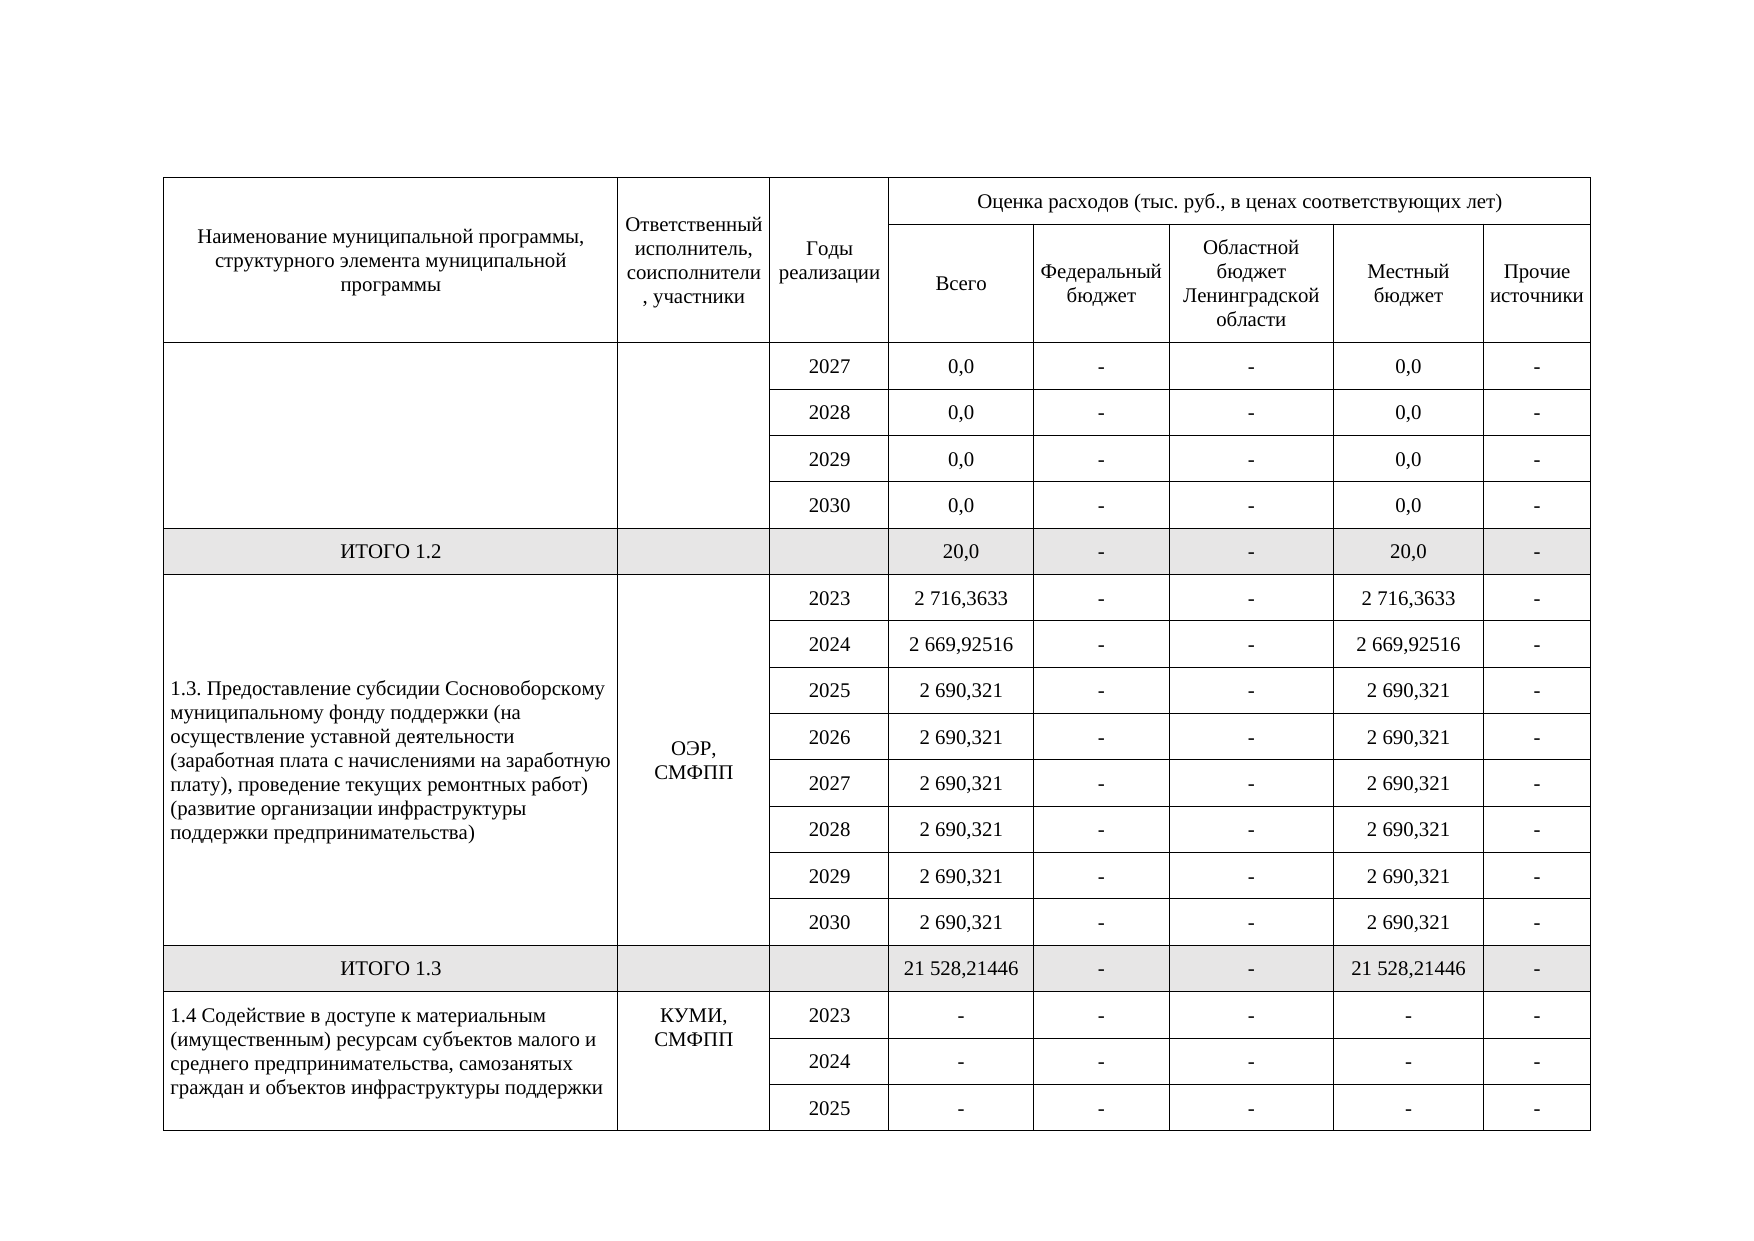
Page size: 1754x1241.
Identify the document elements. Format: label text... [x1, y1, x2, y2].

table_cell - [1034, 343, 1169, 388]
table_cell 2025 [770, 668, 888, 713]
table_cell - [1484, 992, 1590, 1037]
table_cell - [1334, 992, 1483, 1037]
table_cell 21 528,21446 [1334, 946, 1483, 991]
table_cell 2 690,321 [1334, 668, 1483, 713]
table_cell - [1484, 390, 1590, 435]
table_cell 2026 [770, 714, 888, 759]
table_cell - [1170, 946, 1333, 991]
table_cell - [1170, 390, 1333, 435]
table_cell - [1170, 1039, 1333, 1084]
table_cell 2024 [770, 1039, 888, 1084]
table_cell - [1170, 529, 1333, 574]
table_cell 2 690,321 [889, 668, 1033, 713]
table_cell - [1334, 1085, 1483, 1130]
table_cell ИТОГО 1.2 [164, 529, 617, 574]
table_header Годы реализации [770, 178, 888, 342]
table_cell - [1034, 482, 1169, 527]
table_cell - [1170, 482, 1333, 527]
table_cell - [1034, 1039, 1169, 1084]
table_cell 2 716,3633 [1334, 575, 1483, 620]
table_cell 0,0 [1334, 482, 1483, 527]
table_cell - [1170, 807, 1333, 852]
table_cell - [1034, 853, 1169, 898]
table_header Наименование муниципальной программы, структурного элемента муниципальной программы [164, 178, 617, 342]
table_cell 20,0 [1334, 529, 1483, 574]
table_cell 0,0 [889, 482, 1033, 527]
table_cell - [1034, 807, 1169, 852]
table_cell - [1170, 992, 1333, 1037]
table_cell 2 690,321 [1334, 807, 1483, 852]
table_cell - [1170, 668, 1333, 713]
table_cell - [1034, 1085, 1169, 1130]
table_cell 2030 [770, 899, 888, 945]
table_cell 2 690,321 [1334, 714, 1483, 759]
table_cell Областной бюджет Ленинградской области [1170, 225, 1333, 342]
table_cell 2 690,321 [889, 714, 1033, 759]
table_cell - [889, 1039, 1033, 1084]
table_cell 20,0 [889, 529, 1033, 574]
table_cell - [1170, 714, 1333, 759]
table_cell - [1170, 436, 1333, 481]
table_cell 2027 [770, 343, 888, 388]
table_cell 2 690,321 [889, 807, 1033, 852]
table_header Оценка расходов (тыс. руб., в ценах соответствующих лет) [889, 178, 1590, 223]
table_cell - [1484, 575, 1590, 620]
table_cell 2 690,321 [889, 760, 1033, 806]
table_cell [770, 529, 888, 574]
table_header Ответственный исполнитель, соисполнители, участники [618, 178, 769, 342]
table_cell - [1484, 946, 1590, 991]
table_cell 21 528,21446 [889, 946, 1033, 991]
table_cell - [1484, 899, 1590, 945]
table_cell 0,0 [889, 436, 1033, 481]
table_cell - [1170, 760, 1333, 806]
table_cell 2 690,321 [889, 853, 1033, 898]
table_cell 2025 [770, 1085, 888, 1130]
table_cell - [889, 992, 1033, 1037]
table_cell [618, 946, 769, 991]
table_cell ОЭР, СМФПП [618, 575, 769, 945]
table_cell 0,0 [1334, 390, 1483, 435]
table_cell - [889, 1085, 1033, 1130]
table_cell 2 690,321 [1334, 853, 1483, 898]
table_cell Прочие источники [1484, 225, 1590, 342]
table_cell Федеральный бюджет [1034, 225, 1169, 342]
table_cell 2 690,321 [889, 899, 1033, 945]
table_cell 2029 [770, 436, 888, 481]
table_cell - [1034, 714, 1169, 759]
table_cell 2027 [770, 760, 888, 806]
table_cell 1.3. Предоставление субсидии Сосновоборскому муниципальному фонду поддержки (на осуществление уставной деятельности (заработная плата с начислениями на заработную плату), проведение текущих ремонтных работ) (развитие организации инфраструктуры поддержки предпринимательства) [164, 575, 617, 945]
table_cell Всего [889, 225, 1033, 342]
table_cell - [1170, 575, 1333, 620]
table_cell - [1170, 853, 1333, 898]
table_cell - [1484, 807, 1590, 852]
table_cell - [1170, 1085, 1333, 1130]
table_cell - [1484, 621, 1590, 667]
table_cell 0,0 [889, 390, 1033, 435]
table_cell Местный бюджет [1334, 225, 1483, 342]
table_cell - [1484, 436, 1590, 481]
table_cell ИТОГО 1.3 [164, 946, 617, 991]
table_cell - [1034, 621, 1169, 667]
table_cell - [1170, 343, 1333, 388]
table_cell - [1034, 760, 1169, 806]
table_cell - [1484, 1085, 1590, 1130]
table_cell 2 669,92516 [1334, 621, 1483, 667]
table_cell - [1034, 575, 1169, 620]
table_cell 2030 [770, 482, 888, 527]
table_cell - [1334, 1039, 1483, 1084]
table_cell КУМИ, СМФПП [618, 992, 769, 1130]
table_cell - [1484, 343, 1590, 388]
table_cell - [1484, 853, 1590, 898]
table_cell - [1034, 529, 1169, 574]
table_cell 0,0 [889, 343, 1033, 388]
table_cell 2 690,321 [1334, 760, 1483, 806]
table_cell 0,0 [1334, 343, 1483, 388]
table_cell 2 716,3633 [889, 575, 1033, 620]
table_cell - [1034, 899, 1169, 945]
table_cell 2023 [770, 575, 888, 620]
table_cell 2 690,321 [1334, 899, 1483, 945]
table_cell - [1484, 482, 1590, 527]
table_cell - [1484, 714, 1590, 759]
table_cell 2028 [770, 390, 888, 435]
table_cell - [1484, 529, 1590, 574]
table_cell 1.4 Содействие в доступе к материальным (имущественным) ресурсам субъектов малого и среднего предпринимательства, самозанятых граждан и объектов инфраструктуры поддержки предпринимательства [164, 992, 617, 1130]
table_cell - [1170, 621, 1333, 667]
table_cell - [1034, 946, 1169, 991]
table_cell - [1484, 1039, 1590, 1084]
table_cell - [1034, 668, 1169, 713]
table_cell 2029 [770, 853, 888, 898]
table_cell 2024 [770, 621, 888, 667]
table_cell [770, 946, 888, 991]
table_cell 2 669,92516 [889, 621, 1033, 667]
table_cell - [1170, 899, 1333, 945]
table_cell 2028 [770, 807, 888, 852]
table_cell - [1034, 436, 1169, 481]
table_cell 0,0 [1334, 436, 1483, 481]
table_cell - [1484, 668, 1590, 713]
table_cell - [1034, 390, 1169, 435]
table_cell - [1484, 760, 1590, 806]
table_cell - [1034, 992, 1169, 1037]
table_cell 2023 [770, 992, 888, 1037]
table_cell [618, 529, 769, 574]
